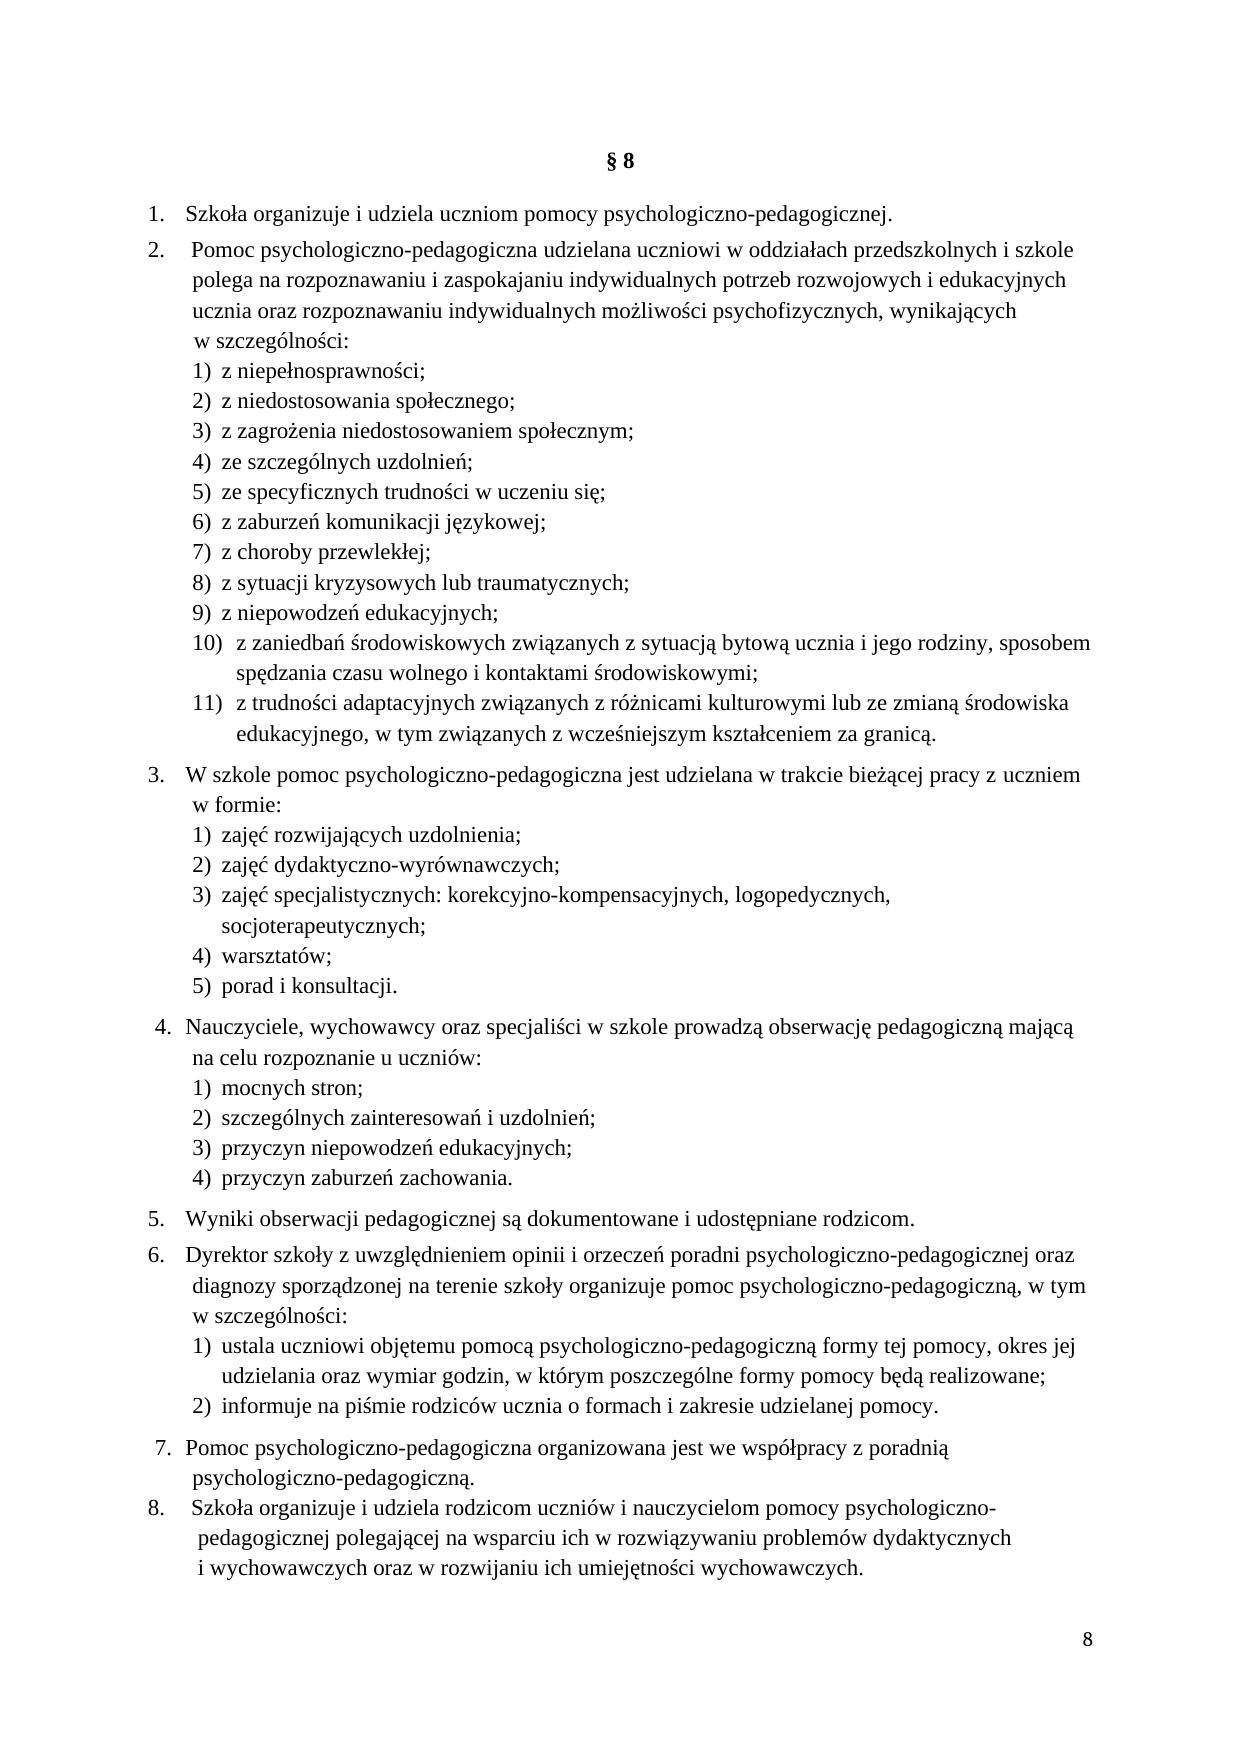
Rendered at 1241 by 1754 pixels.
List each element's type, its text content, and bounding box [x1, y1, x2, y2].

list zajęć rozwijających uzdolnienia; [192, 821, 1093, 847]
list z zaburzeń komunikacji językowej; [192, 508, 1093, 534]
list z choroby przewlekłej; [192, 538, 1093, 565]
list Dyrektor szkoły z uwzględnieniem opinii i orzeczeń poradni psychologiczno-pedagogicznej oraz diagnozy sporządzonej na terenie szkoły organizuje pomoc psychologiczno-pedagogiczną, w tym w szczególności: [148, 1241, 1093, 1328]
list z niepełnosprawności; [192, 357, 1093, 383]
list ze specyficznych trudności w uczeniu się; [192, 478, 1093, 504]
list z niedostosowania społecznego; [192, 387, 1093, 414]
list Nauczyciele, wychowawcy oraz specjaliści w szkole prowadzą obserwację pedagogiczną mającą na celu rozpoznanie u uczniów: [154, 1013, 1093, 1070]
list z niepowodzeń edukacyjnych; [192, 599, 1093, 625]
list W szkole pomoc psychologiczno-pedagogiczna jest udzielana w trakcie bieżącej pracy z uczniem w formie: [148, 761, 1093, 817]
list Szkoła organizuje i udziela rodzicom uczniów i nauczycielom pomocy psychologiczno- [148, 1494, 1093, 1520]
list Pomoc psychologiczno-pedagogiczna udzielana uczniowi w oddziałach przedszkolnych i szkole polega na rozpoznawaniu i zaspokajaniu indywidualnych potrzeb rozwojowych i edukacyjnych ucznia oraz rozpoznawaniu indywidualnych możliwości psychofizycznych, wynikających [148, 236, 1093, 323]
list z trudności adaptacyjnych związanych z różnicami kulturowymi lub ze zmianą środowiska edukacyjnego, w tym związanych z wcześniejszym kształceniem za granicą. [192, 689, 1093, 746]
text § 8 [148, 148, 1093, 174]
list przyczyn zaburzeń zachowania. [192, 1164, 1093, 1191]
list zajęć dydaktyczno-wyrównawczych; [192, 851, 1093, 878]
list przyczyn niepowodzeń edukacyjnych; [192, 1134, 1093, 1161]
list pedagogicznej polegającej na wsparciu ich w rozwiązywaniu problemów dydaktycznych [192, 1524, 1093, 1551]
list zajęć specjalistycznych: korekcyjno-kompensacyjnych, logopedycznych, socjoterapeutycznych; [192, 882, 1093, 938]
list ze szczególnych uzdolnień; [192, 448, 1093, 474]
list z zaniedbań środowiskowych związanych z sytuacją bytową ucznia i jego rodziny, sposobem spędzania czasu wolnego i kontaktami środowiskowymi; [192, 629, 1093, 686]
list porad i konsultacji. [192, 972, 1093, 998]
list ustala uczniowi objętemu pomocą psychologiczno-pedagogiczną formy tej pomocy, okres jej udzielania oraz wymiar godzin, w którym poszczególne formy pomocy będą realizowane; [192, 1332, 1093, 1389]
list warsztatów; [192, 942, 1093, 968]
list Wyniki obserwacji pedagogicznej są dokumentowane i udostępniane rodzicom. [148, 1206, 1093, 1232]
list szczególnych zainteresowań i uzdolnień; [192, 1104, 1093, 1130]
list Pomoc psychologiczno-pedagogiczna organizowana jest we współpracy z poradnią psychologiczno-pedagogiczną. [154, 1434, 1093, 1490]
list z sytuacji kryzysowych lub traumatycznych; [192, 568, 1093, 595]
list Szkoła organizuje i udziela uczniom pomocy psychologiczno-pedagogicznej. [148, 200, 1093, 227]
list z zagrożenia niedostosowaniem społecznym; [192, 417, 1093, 444]
text w szczególności: [148, 327, 1093, 353]
list mocnych stron; [192, 1074, 1093, 1100]
list i wychowawczych oraz w rozwijaniu ich umiejętności wychowawczych. [192, 1554, 1093, 1581]
list informuje na piśmie rodziców ucznia o formach i zakresie udzielanej pomocy. [192, 1392, 1093, 1419]
